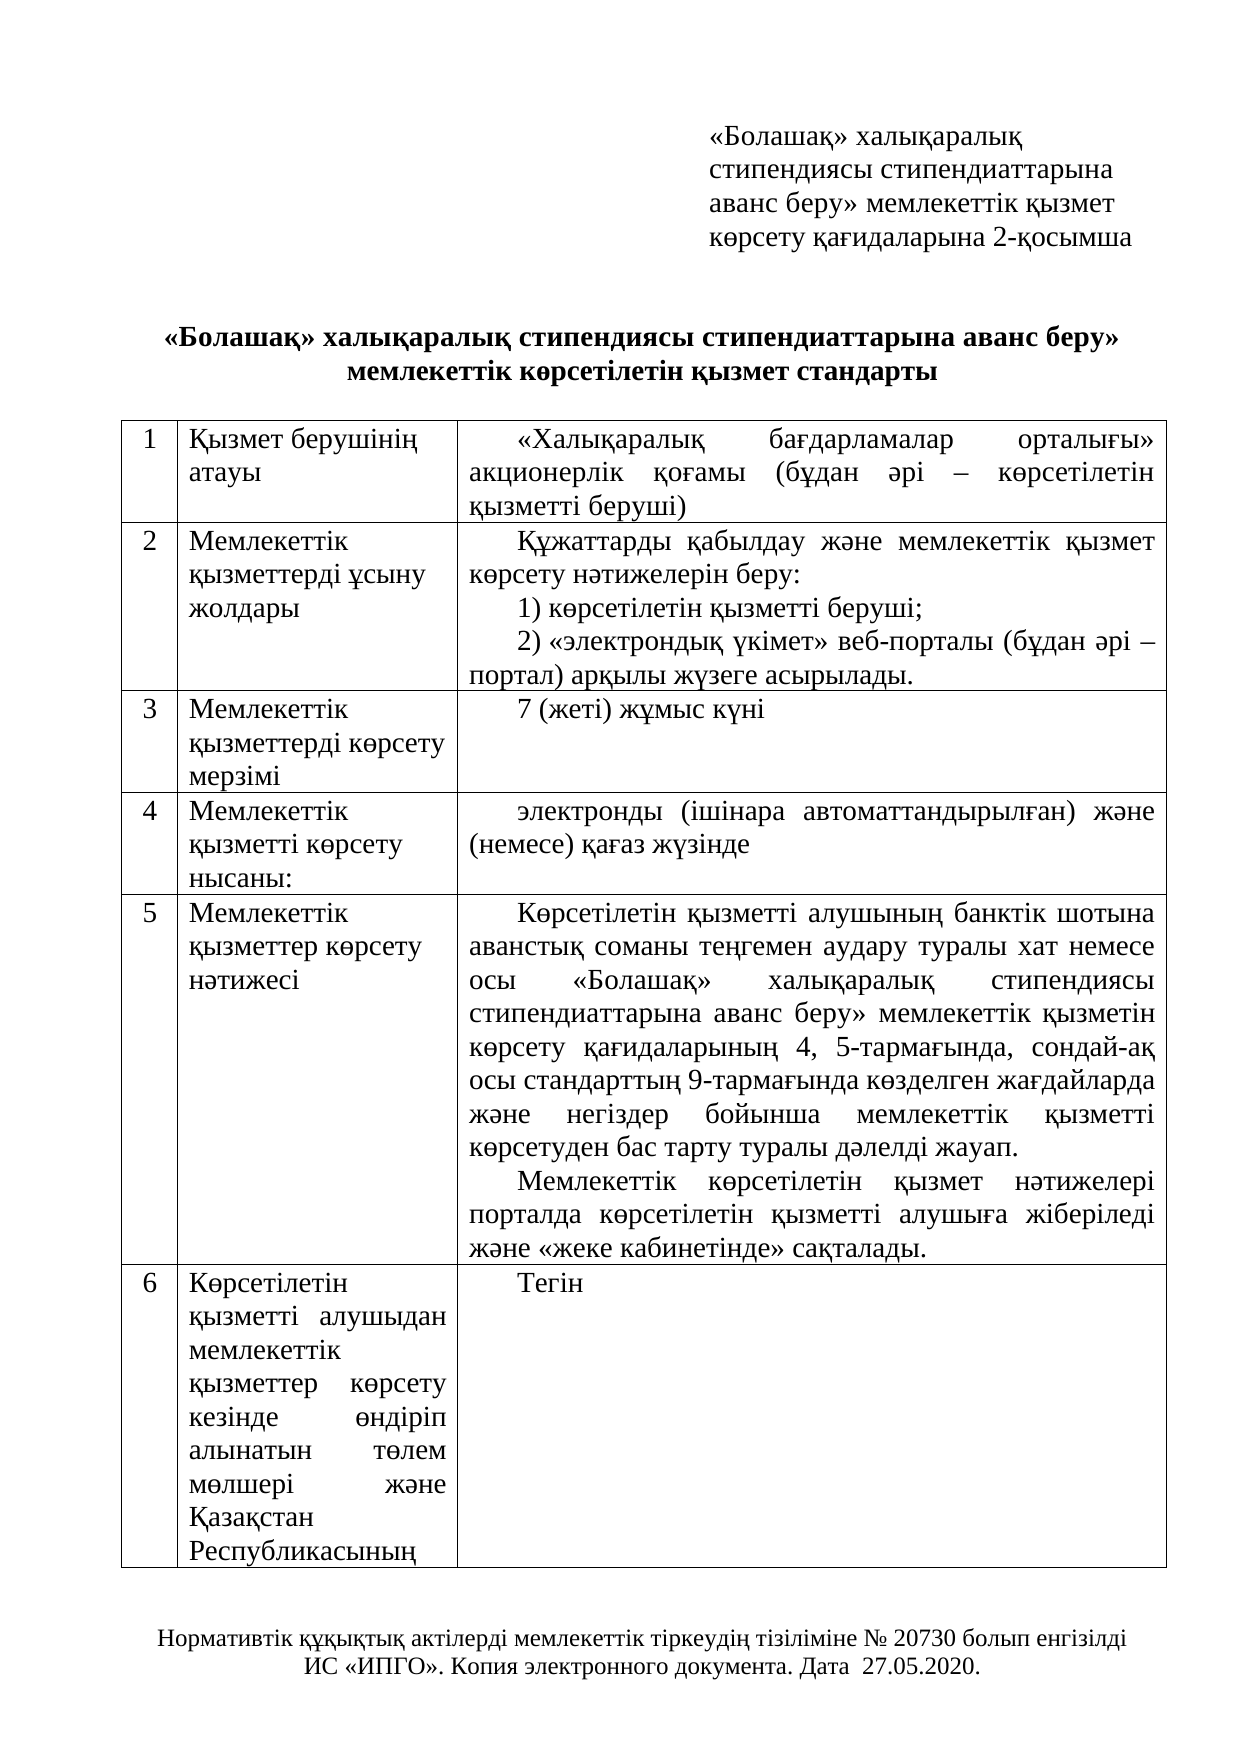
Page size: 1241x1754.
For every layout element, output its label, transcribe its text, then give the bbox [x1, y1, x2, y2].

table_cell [178, 1265, 457, 1567]
table_header 1 [122, 421, 177, 522]
table_cell 6 [122, 1265, 177, 1567]
table_cell Мемлекеттік қызметтер көрсету нәтижесі [178, 895, 457, 1264]
table_cell Көрсетілетін қызметті алушының банктік шотына аванстық соманы теңгемен аудару туралы хат немесе осы «Болашақ» халықаралық стипендиясы стипендиаттарына аванс беру» мемлекеттік қызметін көрсету қағидаларының 4, 5-тармағында, сондай-ақ осы стандарттың 9-тармағында көзделген жағдайларда және негіздер бойынша мемлекеттік қызметті көрсетуден бас тарту туралы дәлелді жауап. Мемлекеттік көрсетілетін қызмет нәтижелері порталда көрсетілетін қызметті алушыға жіберіледі және «жеке кабинетінде» сақталады. [458, 895, 1166, 1264]
table_cell 7 (жеті) жұмыс күні [458, 691, 1166, 792]
table_cell 5 [122, 895, 177, 1264]
table_cell Мемлекеттік қызметтерді ұсыну жолдары [178, 523, 457, 690]
table_cell Мемлекеттік қызметті көрсету нысаны: [178, 793, 457, 894]
text «Болашақ» халықаралық стипендиясы стипендиаттарына аванс беру» мемлекеттік көрсетілетін қызмет стандарты [133, 319, 1152, 386]
table_cell Құжаттарды қабылдау және мемлекеттік қызмет көрсету нәтижелерін беру: 1) көрсетілетін қызметті беруші; 2) «электрондық үкімет» веб-порталы (бұдан әрі – портал) арқылы жүзеге асырылады. [458, 523, 1166, 690]
table_cell 4 [122, 793, 177, 894]
table_cell 3 [122, 691, 177, 792]
table_header Қызмет берушінің атауы [178, 421, 457, 522]
text «Болашақ» халықаралық стипендиясы стипендиаттарына аванс беру» мемлекеттік қызмет көрсету қағидаларына 2-қосымша [709, 118, 1152, 252]
table_cell электронды (ішінара автоматтандырылған) және (немесе) қағаз жүзінде [458, 793, 1166, 894]
table_cell Тегін [458, 1265, 1166, 1567]
table_cell 2 [122, 523, 177, 690]
table_header «Халықаралық бағдарламалар орталығы» акционерлік қоғамы (бұдан әрі – көрсетілетін қызметті беруші) [458, 421, 1166, 522]
table_cell Мемлекеттік қызметтерді көрсету мерзімі [178, 691, 457, 792]
